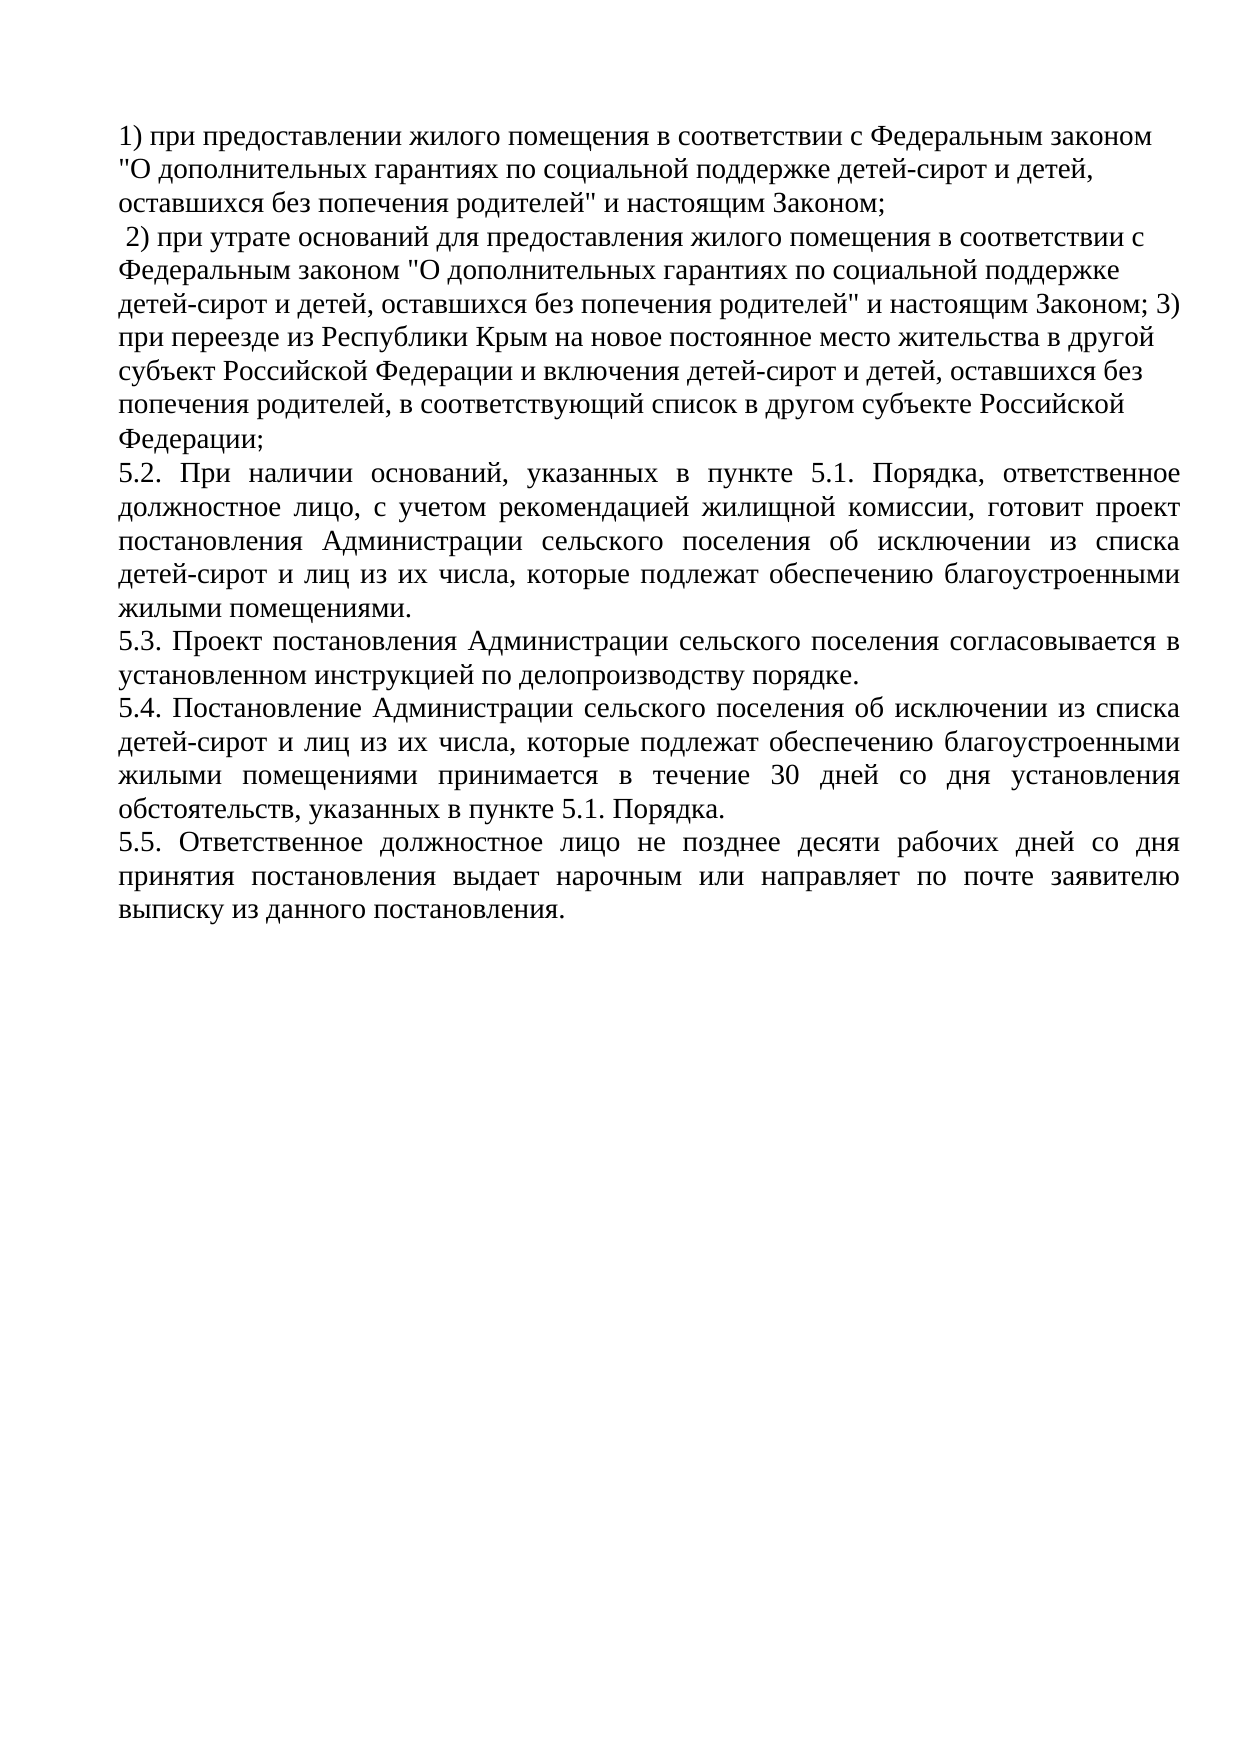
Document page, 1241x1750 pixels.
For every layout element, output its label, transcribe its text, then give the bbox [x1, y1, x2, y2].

text 2) при утрате оснований для предоставления жилого помещения в соответствии с Федеральным законом "О дополнительных гарантиях по социальной поддержке детей-сирот и детей, оставшихся без попечения родителей" и настоящим Законом; 3) при переезде из Республики Крым на новое постоянное место жительства в другой субъект Российской Федерации и включения детей-сирот и детей, оставшихся без попечения родителей, в соответствующий список в другом субъекте Российской Федерации; [118, 219, 1181, 456]
text 1) при предоставлении жилого помещения в соответствии с Федеральным законом "О дополнительных гарантиях по социальной поддержке детей-сирот и детей, оставшихся без попечения родителей" и настоящим Законом; [118, 118, 1181, 219]
text 5.5. Ответственное должностное лицо не позднее десяти рабочих дней со дня принятия постановления выдает нарочным или направляет по почте заявителю выписку из данного постановления. [118, 824, 1181, 925]
text 5.2. При наличии оснований, указанных в пункте 5.1. Порядка, ответственное должностное лицо, с учетом рекомендацией жилищной комиссии, готовит проект постановления Администрации сельского поселения об исключении из списка детей-сирот и лиц из их числа, которые подлежат обеспечению благоустроенными жилыми помещениями. [118, 456, 1181, 623]
text 5.4. Постановление Администрации сельского поселения об исключении из списка детей-сирот и лиц из их числа, которые подлежат обеспечению благоустроенными жилыми помещениями принимается в течение 30 дней со дня установления обстоятельств, указанных в пункте 5.1. Порядка. [118, 690, 1181, 824]
text 5.3. Проект постановления Администрации сельского поселения согласовывается в установленном инструкцией по делопроизводству порядке. [118, 623, 1181, 690]
